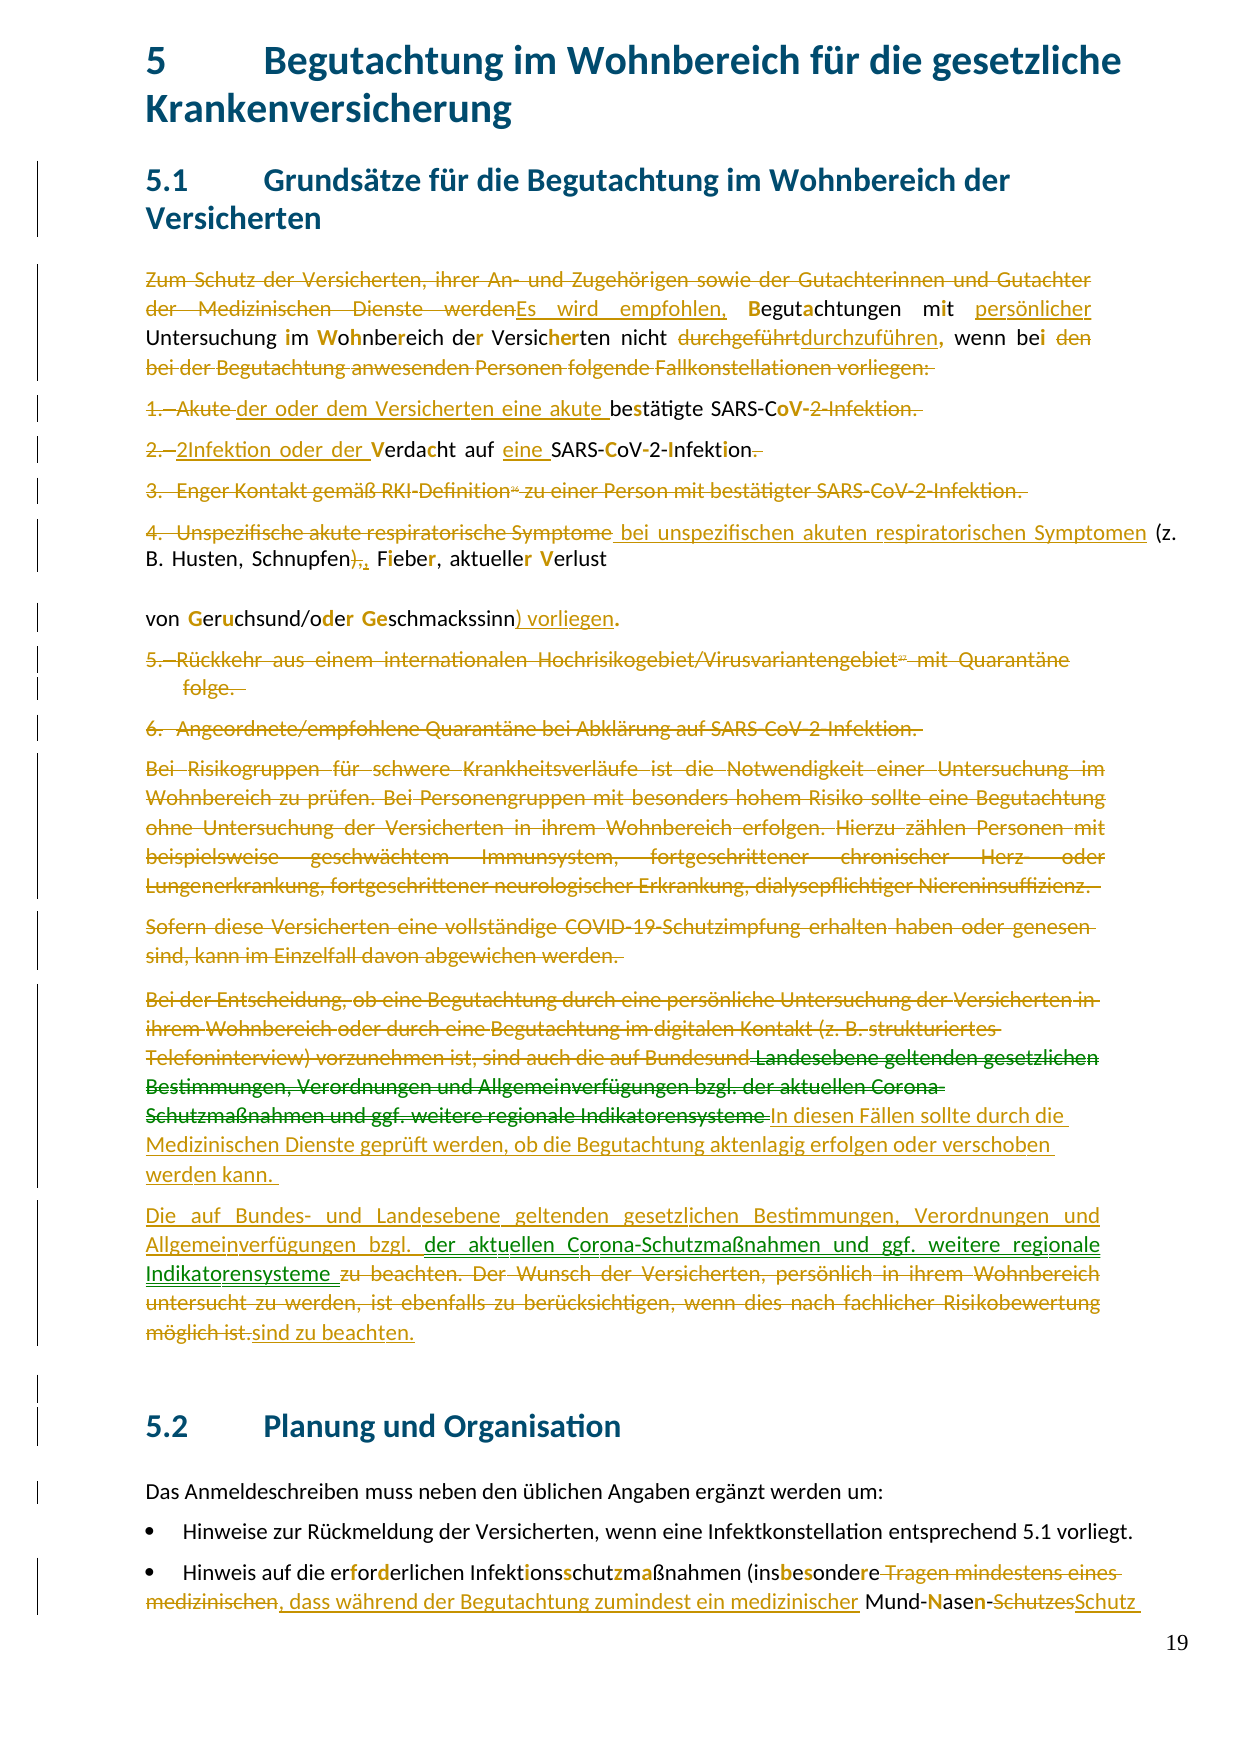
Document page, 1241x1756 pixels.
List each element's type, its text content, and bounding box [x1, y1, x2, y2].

text 5 Begutachtung im Wohnbereich für die gesetzliche Krankenversicherung [145, 36, 1188, 132]
text  Hinweise zur Rückmeldung der Versicherten, wenn eine Infektkonstellation entsprechend 5.1 vorliegt. [145, 1516, 1188, 1545]
text Das Anmeldeschreiben muss neben den üblichen Angaben ergänzt werden um: [145, 1481, 1188, 1504]
text Begutachtungen mit Untersuchung im Wohnbereich der Versicherten nicht , wenn bei [145, 264, 1091, 281]
text (z. B. Husten, Schnupfen Fieber, aktueller Verlust [145, 519, 1188, 572]
text Verdacht auf SARS-CoV-2-Infektion [145, 436, 1188, 463]
text Begutachtungen mit Untersuchung im Wohnbereich der Versicherten nicht , wenn bei [145, 282, 1091, 381]
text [145, 1558, 1188, 1615]
text bestätigte SARS-CoV- [145, 395, 1188, 422]
text 5.1 Grundsätze für die Begutachtung im Wohnbereich der Versicherten [145, 161, 1188, 237]
text 5.2 Planung und Organisation [145, 1407, 1188, 1446]
text von Geruchsund/oder Geschmackssinn. [145, 603, 1087, 632]
